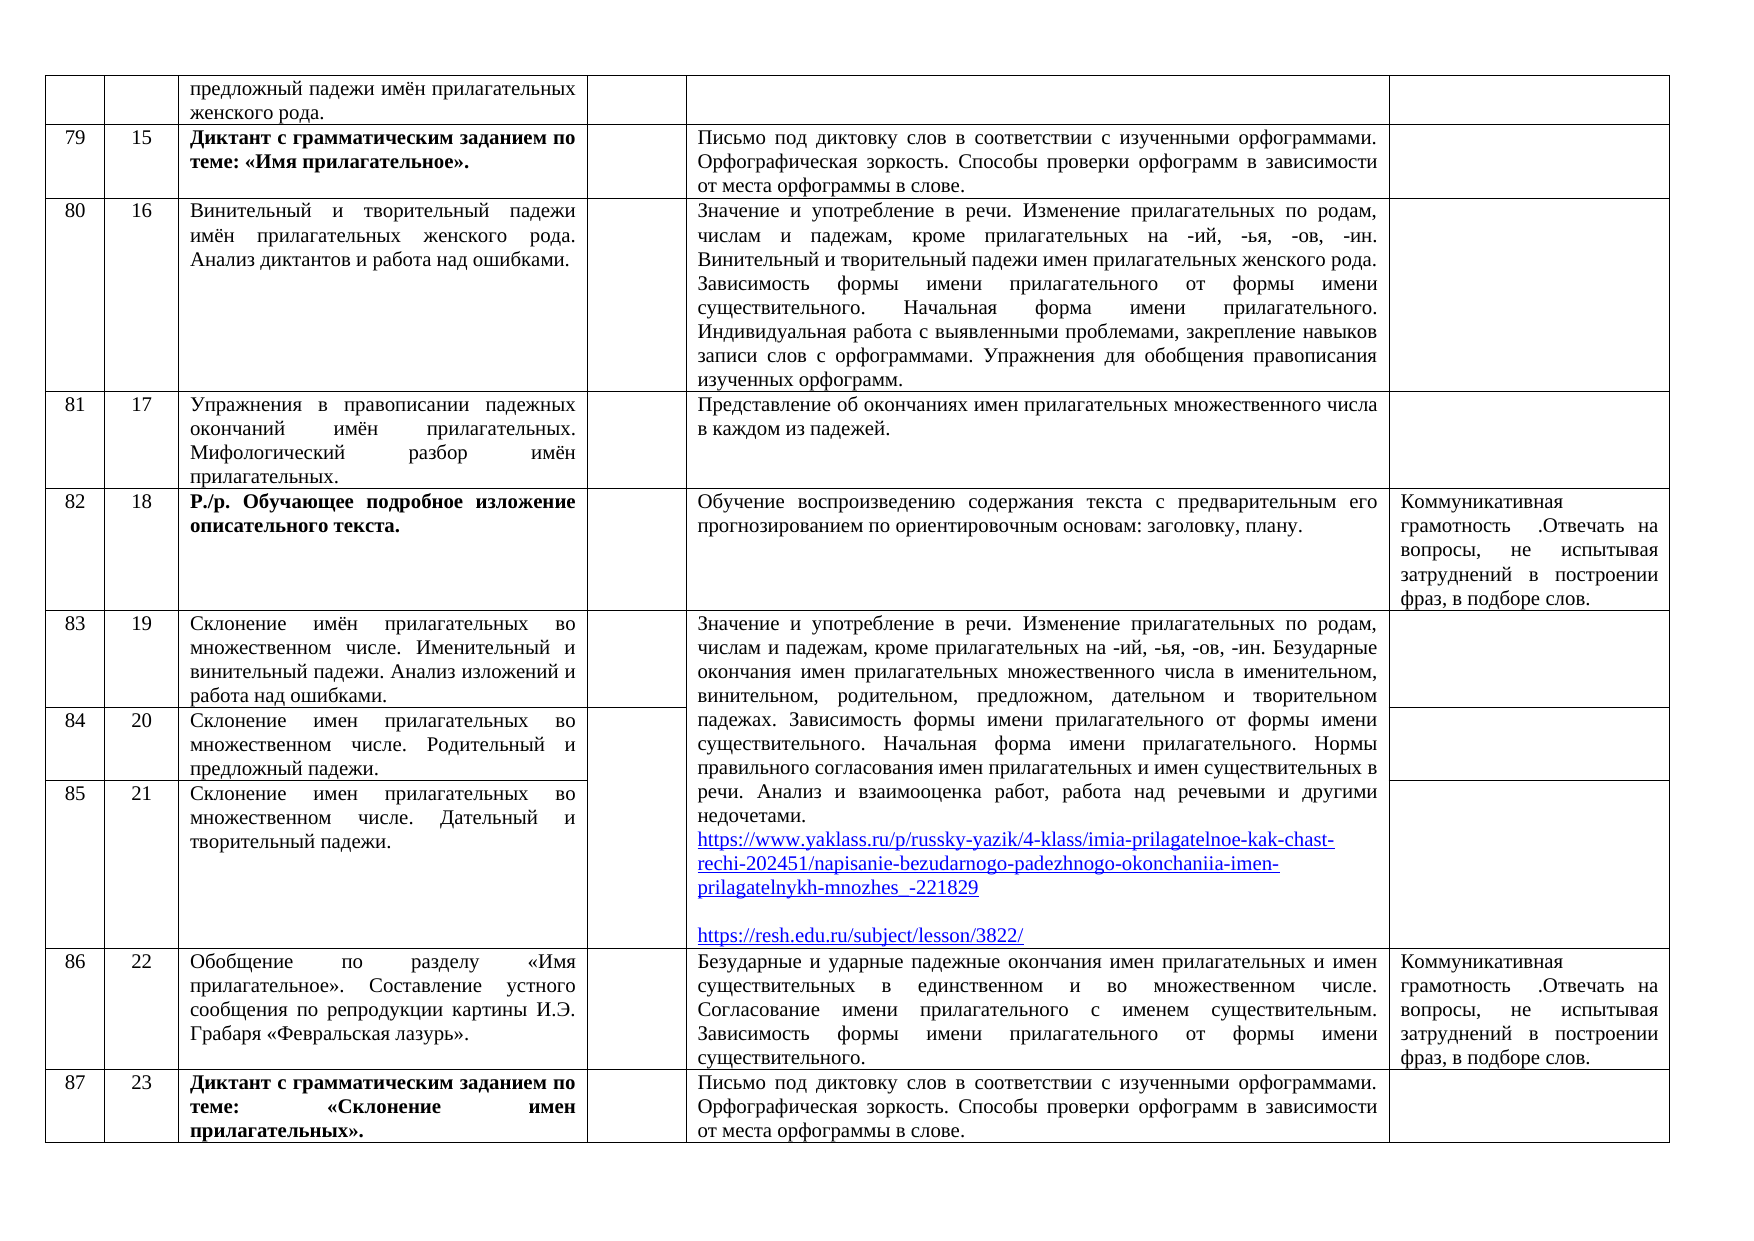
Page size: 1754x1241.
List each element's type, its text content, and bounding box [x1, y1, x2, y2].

table_cell [1390, 76, 1669, 124]
table_cell 15 [105, 125, 178, 197]
table_cell Обучение воспроизведению содержания текста с предварительным его прогнозированием по ориентировочным основам: заголовку, плану. [687, 489, 1389, 609]
table_cell Склонение имен прилагательных во множественном числе. Дательный и творительный падежи. [179, 781, 587, 947]
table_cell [179, 76, 587, 124]
table_cell [1390, 199, 1669, 391]
table_cell 19 [105, 611, 178, 707]
table_cell [588, 392, 686, 488]
table_cell [1390, 1070, 1669, 1142]
table_cell [1390, 125, 1669, 197]
table_cell 22 [105, 949, 178, 1069]
table_cell Коммуникативная грамотность .Отвечать на вопросы, не испытывая затруднений в построении фраз, в подборе слов. [1390, 489, 1669, 609]
table_cell 21 [105, 781, 178, 947]
table_cell 79 [46, 125, 104, 197]
table_cell 80 [46, 199, 104, 391]
table_cell Коммуникативная грамотность .Отвечать на вопросы, не испытывая затруднений в построении фраз, в подборе слов. [1390, 949, 1669, 1069]
table_cell 16 [105, 199, 178, 391]
table_cell Значение и употребление в речи. Изменение прилагательных по родам, числам и падежам, кроме прилагательных на -ий, -ья, -ов, -ин. Безударные окончания имен прилагательных множественного числа в именительном, винительном, родительном, предложном, дательном и творительном падежах. Зависимость формы имени прилагательного от формы имени существительного. Начальная форма имени прилагательного. Нормы правильного согласования имен прилагательных и имен существительных в речи. Анализ и взаимооценка работ, работа над речевыми и другими недочетами. https://www.yaklass.ru/p/russky-yazik/4-klass/imia-prilagatelnoe-kak-chast-rechi-202451/napisanie-bezudarnogo-padezhnogo-okonchaniia-imen-prilagatelnykh-mnozhes_-221829 https://resh.edu.ru/subject/lesson/3822/ [687, 611, 1389, 947]
table_cell Представление об окончаниях имен прилагательных множественного числа в каждом из падежей. [687, 392, 1389, 488]
table_cell Склонение имен прилагательных во множественном числе. Родительный и предложный падежи. [179, 708, 587, 780]
table_cell 84 [46, 708, 104, 780]
table_cell [588, 708, 686, 947]
table_cell Упражнения в правописании падежных окончаний имён прилагательных. Мифологический разбор имён прилагательных. [179, 392, 587, 488]
table_cell Значение и употребление в речи. Изменение прилагательных по родам, числам и падежам, кроме прилагательных на -ий, -ья, -ов, -ин. Винительный и творительный падежи имен прилагательных женского рода. Зависимость формы имени прилагательного от формы имени существительного. Начальная форма имени прилагательного. Индивидуальная работа с выявленными проблемами, закрепление навыков записи слов с орфограммами. Упражнения для обобщения правописания изученных орфограмм. [687, 199, 1389, 391]
table_cell [588, 125, 686, 197]
table_cell Р./р. Обучающее подробное изложение описательного текста. [179, 489, 587, 609]
table_cell 18 [105, 489, 178, 609]
table_cell [588, 489, 686, 609]
table_cell [588, 199, 686, 391]
table_cell Обобщение по разделу «Имя прилагательное». Составление устного сообщения по репродукции картины И.Э. Грабаря «Февральская лазурь». [179, 949, 587, 1069]
table_cell 83 [46, 611, 104, 707]
table_cell [1390, 708, 1669, 780]
table_cell 87 [46, 1070, 104, 1142]
table_cell Диктант с грамматическим заданием по теме: «Имя прилагательное». [179, 125, 587, 197]
table_cell 23 [105, 1070, 178, 1142]
table_cell [588, 949, 686, 1069]
table_cell Письмо под диктовку слов в соответствии с изученными орфограммами. Орфографическая зоркость. Способы проверки орфограмм в зависимости от места орфограммы в слове. [687, 1070, 1389, 1142]
table_cell [1390, 781, 1669, 947]
table_cell 81 [46, 392, 104, 488]
table_cell 85 [46, 781, 104, 947]
table_cell 78 [46, 76, 104, 124]
table_cell [588, 1070, 686, 1142]
table_cell 82 [46, 489, 104, 609]
table_cell 14 [105, 76, 178, 124]
table_cell Диктант с грамматическим заданием по теме: «Склонение имен прилагательных». [179, 1070, 587, 1142]
table_cell Винительный и творительный падежи имён прилагательных женского рода. Анализ диктантов и работа над ошибками. [179, 199, 587, 391]
table_cell [1390, 392, 1669, 488]
table_cell [588, 76, 686, 124]
table_cell Безударные и ударные падежные окончания имен прилагательных и имен существительных в единственном и во множественном числе. Согласование имени прилагательного с именем существительным. Зависимость формы имени прилагательного от формы имени существительного. [687, 949, 1389, 1069]
table_cell 20 [105, 708, 178, 780]
table_cell 86 [46, 949, 104, 1069]
table_cell 17 [105, 392, 178, 488]
table_cell [588, 611, 686, 707]
table_cell [1390, 611, 1669, 707]
table_cell Письмо под диктовку слов в соответствии с изученными орфограммами. Орфографическая зоркость. Способы проверки орфограмм в зависимости от места орфограммы в слове. [687, 125, 1389, 197]
table_cell Склонение имён прилагательных во множественном числе. Именительный и винительный падежи. Анализ изложений и работа над ошибками. [179, 611, 587, 707]
